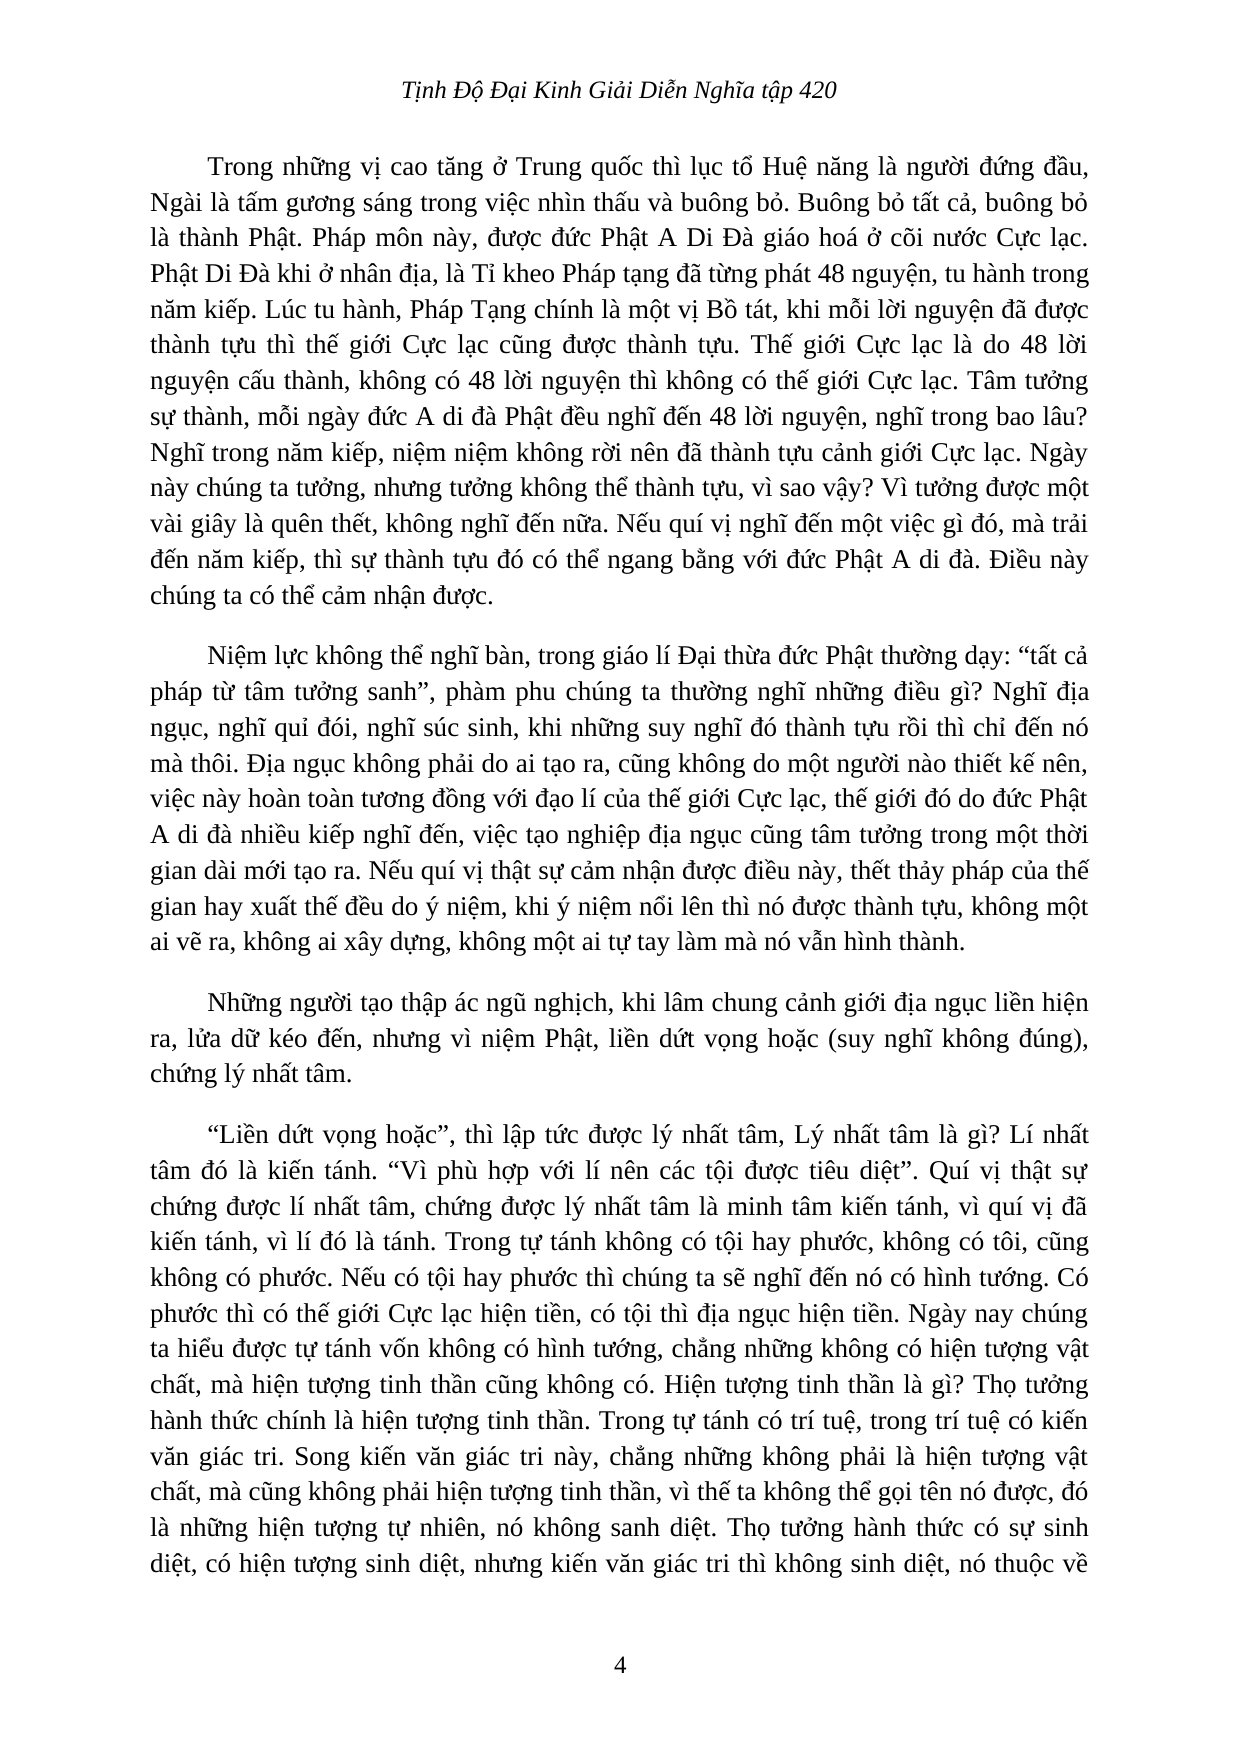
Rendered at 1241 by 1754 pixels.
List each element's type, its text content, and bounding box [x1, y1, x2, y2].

text Trong những vị cao tăng ở Trung quốc thì lục tổ Huệ năng là người đứng đầu, Ngài là tấm gương sáng trong việc nhìn thấu và buông bỏ. Buông bỏ tất cả, buông bỏ là thành Phật. Pháp môn này, được đức Phật A Di Đà giáo hoá ở cõi nước Cực lạc. Phật Di Đà khi ở nhân địa, là Tỉ kheo Pháp tạng đã từng phát 48 nguyện, tu hành trong năm kiếp. Lúc tu hành, Pháp Tạng chính là một vị Bồ tát, khi mỗi lời nguyện đã được thành tựu thì thế giới Cực lạc cũng được thành tựu. Thế giới Cực lạc là do 48 lời nguyện cấu thành, không có 48 lời nguyện thì không có thế giới Cực lạc. Tâm tưởng sự thành, mỗi ngày đức A di đà Phật đều nghĩ đến 48 lời nguyện, nghĩ trong bao lâu? Nghĩ trong năm kiếp, niệm niệm không rời nên đã thành tựu cảnh giới Cực lạc. Ngày này chúng ta tưởng, nhưng tưởng không thể thành tựu, vì sao vậy? Vì tưởng được một vài giây là quên thết, không nghĩ đến nữa. Nếu quí vị nghĩ đến một việc gì đó, mà trải đến năm kiếp, thì sự thành tựu đó có thể ngang bằng với đức Phật A di đà. Điều này chúng ta có thể cảm nhận được. [150, 150, 1090, 610]
text Niệm lực không thể nghĩ bàn, trong giáo lí Đại thừa đức Phật thường dạy: “tất cả pháp từ tâm tưởng sanh”, phàm phu chúng ta thường nghĩ những điều gì? Nghĩ địa ngục, nghĩ quỉ đói, nghĩ súc sinh, khi những suy nghĩ đó thành tựu rồi thì chỉ đến nó mà thôi. Địa ngục không phải do ai tạo ra, cũng không do một người nào thiết kế nên, việc này hoàn toàn tương đồng với đạo lí của thế giới Cực lạc, thế giới đó do đức Phật A di đà nhiều kiếp nghĩ đến, việc tạo nghiệp địa ngục cũng tâm tưởng trong một thời gian dài mới tạo ra. Nếu quí vị thật sự cảm nhận được điều này, thết thảy pháp của thế gian hay xuất thế đều do ý niệm, khi ý niệm nổi lên thì nó được thành tựu, không một ai vẽ ra, không ai xây dựng, không một ai tự tay làm mà nó vẫn hình thành. [150, 639, 1090, 956]
text Những người tạo thập ác ngũ nghịch, khi lâm chung cảnh giới địa ngục liền hiện ra, lửa dữ kéo đến, nhưng vì niệm Phật, liền dứt vọng hoặc (suy nghĩ không đúng), chứng lý nhất tâm. [150, 986, 1090, 1089]
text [150, 1118, 1090, 1578]
